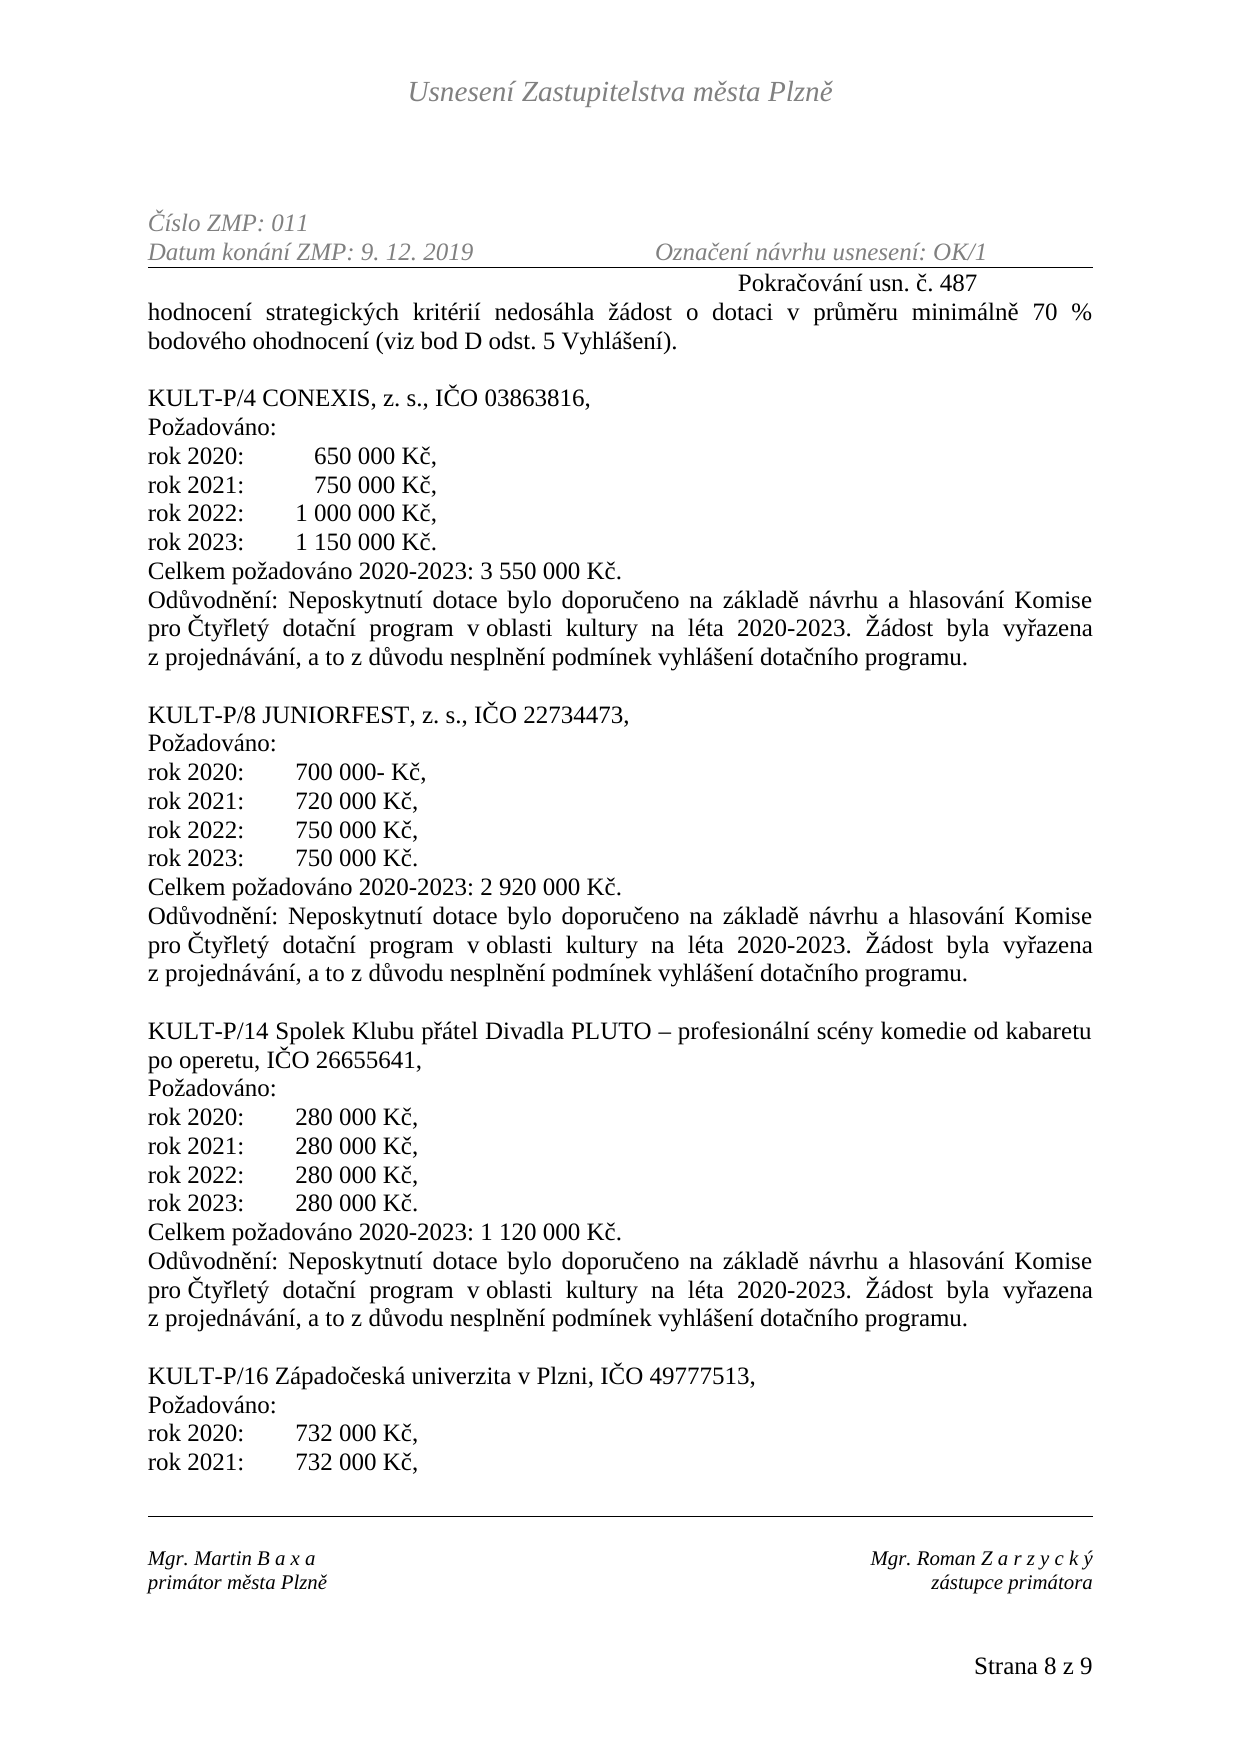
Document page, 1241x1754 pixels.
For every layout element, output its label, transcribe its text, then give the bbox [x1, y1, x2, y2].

text rok 2021: 280 000 Kč, [148, 1131, 1093, 1160]
text Požadováno: [148, 728, 1093, 757]
text rok 2023: 1 150 000 Kč. [148, 527, 1093, 556]
text rok 2020: 700 000- Kč, [148, 757, 1093, 786]
text Požadováno: [148, 412, 1093, 441]
text Celkem požadováno 2020-2023: 3 550 000 Kč. [148, 556, 1093, 585]
text Pokračování usn. č. 487 [664, 268, 1093, 297]
text KULT-P/16 Západočeská univerzita v Plzni, IČO 49777513, [148, 1361, 1093, 1390]
text rok 2023: 280 000 Kč. [148, 1188, 1093, 1217]
text Celkem požadováno 2020-2023: 1 120 000 Kč. [148, 1217, 1093, 1246]
text rok 2023: 750 000 Kč. [148, 843, 1093, 872]
text rok 2021: 732 000 Kč, [148, 1447, 1093, 1476]
text rok 2022: 280 000 Kč, [148, 1160, 1093, 1188]
text KULT-P/4 CONEXIS, z. s., IČO 03863816, [148, 383, 1093, 412]
text rok 2020: 280 000 Kč, [148, 1102, 1093, 1131]
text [148, 1246, 1093, 1332]
text rok 2021: 750 000 Kč, [148, 470, 1093, 498]
text KULT-P/14 Spolek Klubu přátel Divadla PLUTO – profesionální scény komedie od kabaretu po operetu, IČO 26655641, [148, 1016, 1093, 1073]
text Celkem požadováno 2020-2023: 2 920 000 Kč. [148, 872, 1093, 901]
text rok 2021: 720 000 Kč, [148, 786, 1093, 815]
text rok 2020: 732 000 Kč, [148, 1418, 1093, 1447]
text hodnocení strategických kritérií nedosáhla žádost o dotaci v průměru minimálně 70 % bodového ohodnocení (viz bod D odst. 5 Vyhlášení). [148, 297, 1093, 355]
text rok 2022: 750 000 Kč, [148, 815, 1093, 843]
text Požadováno: [148, 1390, 1093, 1418]
text rok 2022: 1 000 000 Kč, [148, 498, 1093, 527]
text KULT-P/8 JUNIORFEST, z. s., IČO 22734473, [148, 700, 1093, 728]
text rok 2020: 650 000 Kč, [148, 441, 1093, 470]
text Požadováno: [148, 1073, 1093, 1102]
